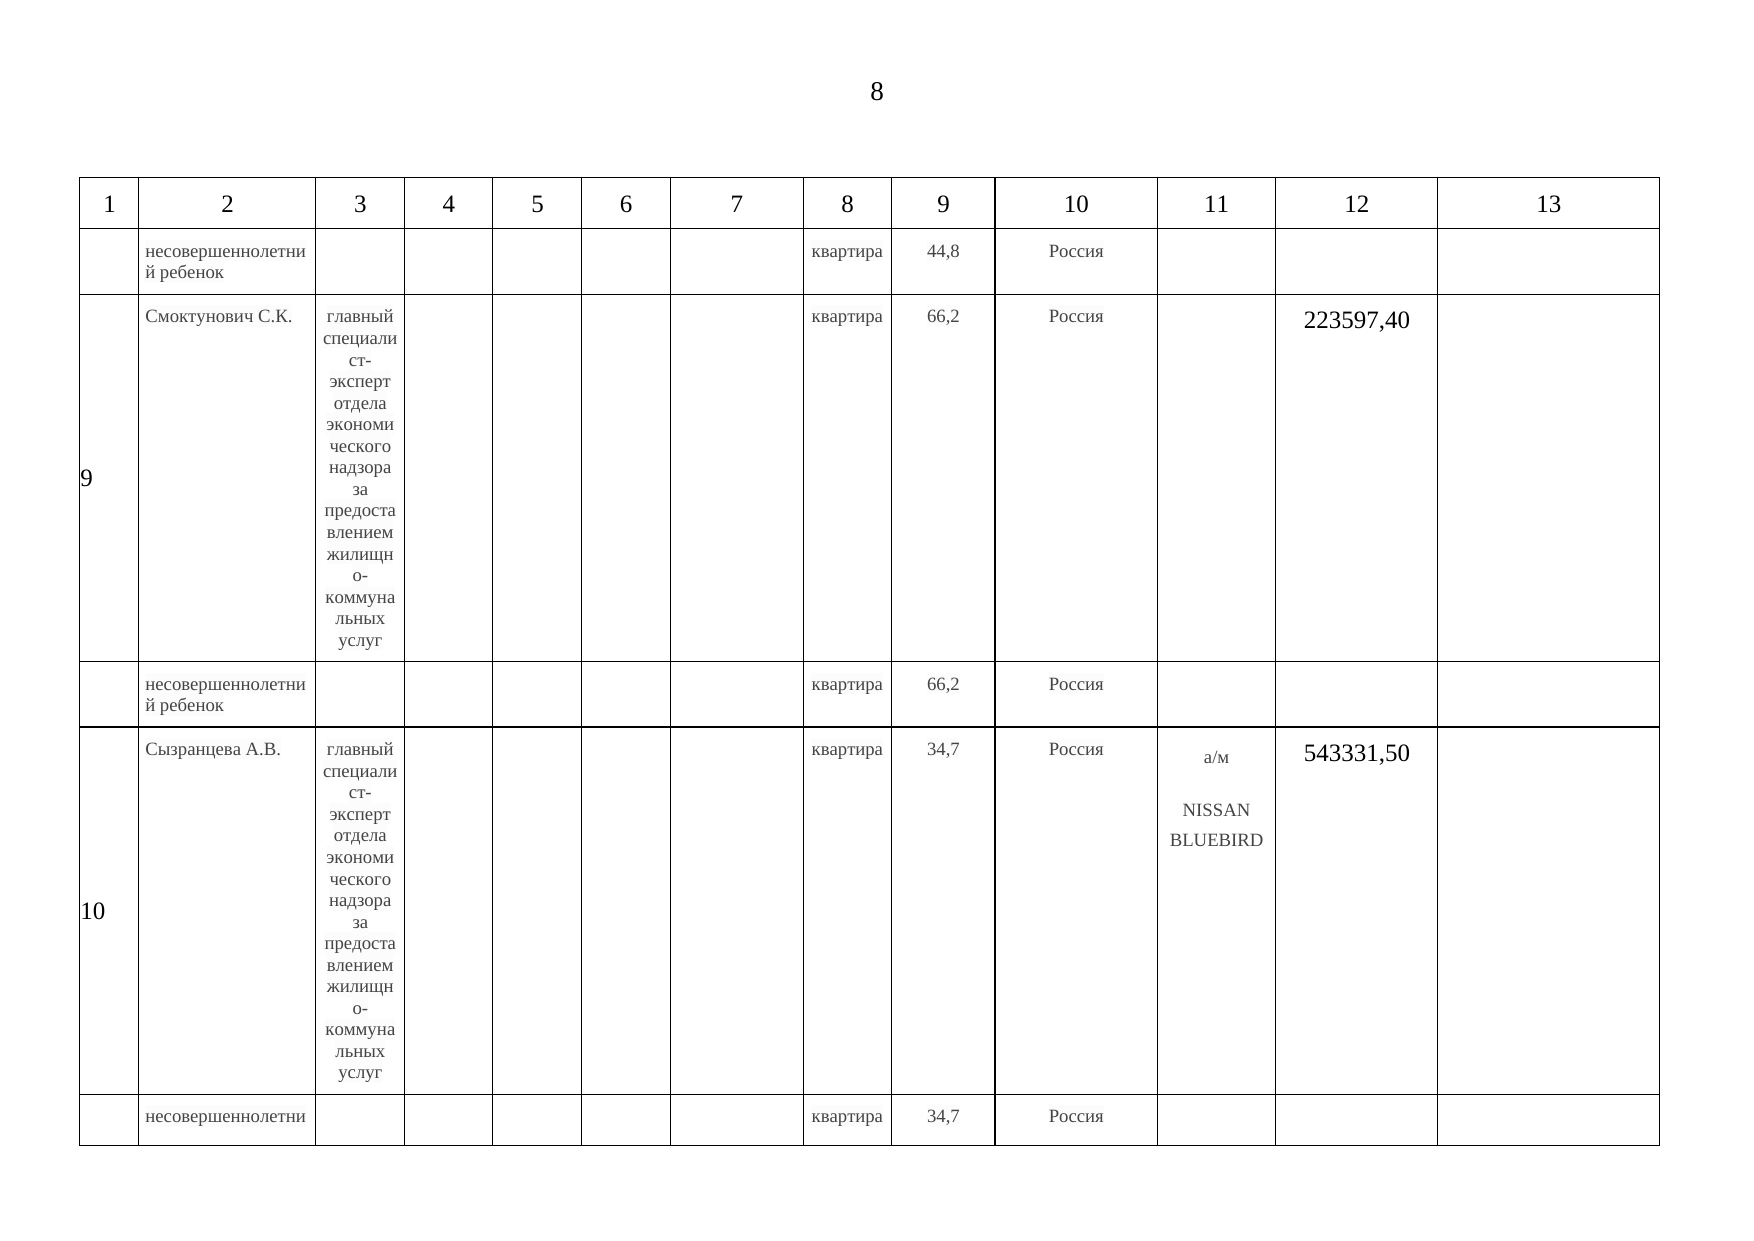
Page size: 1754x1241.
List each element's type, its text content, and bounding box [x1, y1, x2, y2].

table_cell 543331,50 [1276, 728, 1437, 1094]
table_header 2 [139, 178, 315, 228]
table_cell [582, 229, 670, 294]
table_cell [80, 229, 138, 294]
table_header 7 [671, 178, 803, 228]
table_cell [493, 1095, 581, 1145]
table_cell квартира [804, 229, 891, 294]
table_cell [1438, 1095, 1659, 1145]
table_cell [405, 295, 492, 661]
table_header 1 [80, 178, 138, 228]
table_header 13 [1438, 178, 1659, 228]
table_cell Россия [996, 229, 1157, 294]
table_cell [671, 229, 803, 294]
table_cell а/м NISSAN BLUEBIRD [1158, 728, 1275, 1094]
table_cell [1276, 229, 1437, 294]
table_cell Смоктунович С.К. [139, 295, 315, 661]
table_cell [671, 662, 803, 726]
table_header 8 [804, 178, 891, 228]
table_cell [671, 1095, 803, 1145]
table_cell [316, 662, 404, 726]
table_header 6 [582, 178, 670, 228]
table_cell [405, 728, 492, 1094]
table_cell квартира [804, 295, 891, 661]
table_cell несовершеннолетний ребенок [139, 229, 315, 294]
table_cell 10 [80, 728, 138, 1094]
table_cell [1438, 295, 1659, 661]
table_cell [405, 662, 492, 726]
table_header 12 [1276, 178, 1437, 228]
table_cell 9 [80, 295, 138, 661]
table_header 11 [1158, 178, 1275, 228]
table_cell [671, 295, 803, 661]
table_cell 34,7 [892, 1095, 994, 1145]
table_cell 223597,40 [1276, 295, 1437, 661]
table_cell [1158, 295, 1275, 661]
table_cell [1158, 1095, 1275, 1145]
table_cell [405, 229, 492, 294]
table_cell несовершеннолетний ребенок [139, 1095, 315, 1145]
table_cell [671, 728, 803, 1094]
table_header 3 [316, 178, 404, 228]
table_header 10 [996, 178, 1157, 228]
table_cell [405, 1095, 492, 1145]
table_cell Россия [996, 728, 1157, 1094]
table_cell [1438, 662, 1659, 726]
table_header 9 [892, 178, 994, 228]
table_cell квартира [804, 728, 891, 1094]
table_cell [1438, 229, 1659, 294]
table_cell [1438, 728, 1659, 1094]
table_cell [582, 662, 670, 726]
table_cell Россия [996, 662, 1157, 726]
table_cell [80, 662, 138, 726]
table_cell [1276, 1095, 1437, 1145]
table_cell [493, 662, 581, 726]
table_cell [316, 1095, 404, 1145]
table_cell главный специалист-эксперт отдела экономического надзора за предоставлением жилищно-коммунальных услуг [316, 295, 404, 661]
table_cell 66,2 [892, 662, 994, 726]
table_cell [493, 229, 581, 294]
table_header 4 [405, 178, 492, 228]
table_cell 44,8 [892, 229, 994, 294]
table_header 5 [493, 178, 581, 228]
table_cell [493, 295, 581, 661]
table_cell [582, 295, 670, 661]
table_cell главный специалист-эксперт отдела экономического надзора за предоставлением жилищно-коммунальных услуг [316, 728, 404, 1094]
table_cell квартира [804, 1095, 891, 1145]
table_cell [1276, 662, 1437, 726]
table_cell [1158, 229, 1275, 294]
table_cell [80, 1095, 138, 1145]
table_cell 66,2 [892, 295, 994, 661]
table_cell Россия [996, 1095, 1157, 1145]
table_cell [582, 1095, 670, 1145]
table_cell [1158, 662, 1275, 726]
table_cell [493, 728, 581, 1094]
table_cell 34,7 [892, 728, 994, 1094]
table_cell Сызранцева А.В. [139, 728, 315, 1094]
table_cell [582, 728, 670, 1094]
table_cell несовершеннолетний ребенок [139, 662, 315, 726]
table_cell Россия [996, 295, 1157, 661]
table_cell квартира [804, 662, 891, 726]
table_cell [316, 229, 404, 294]
